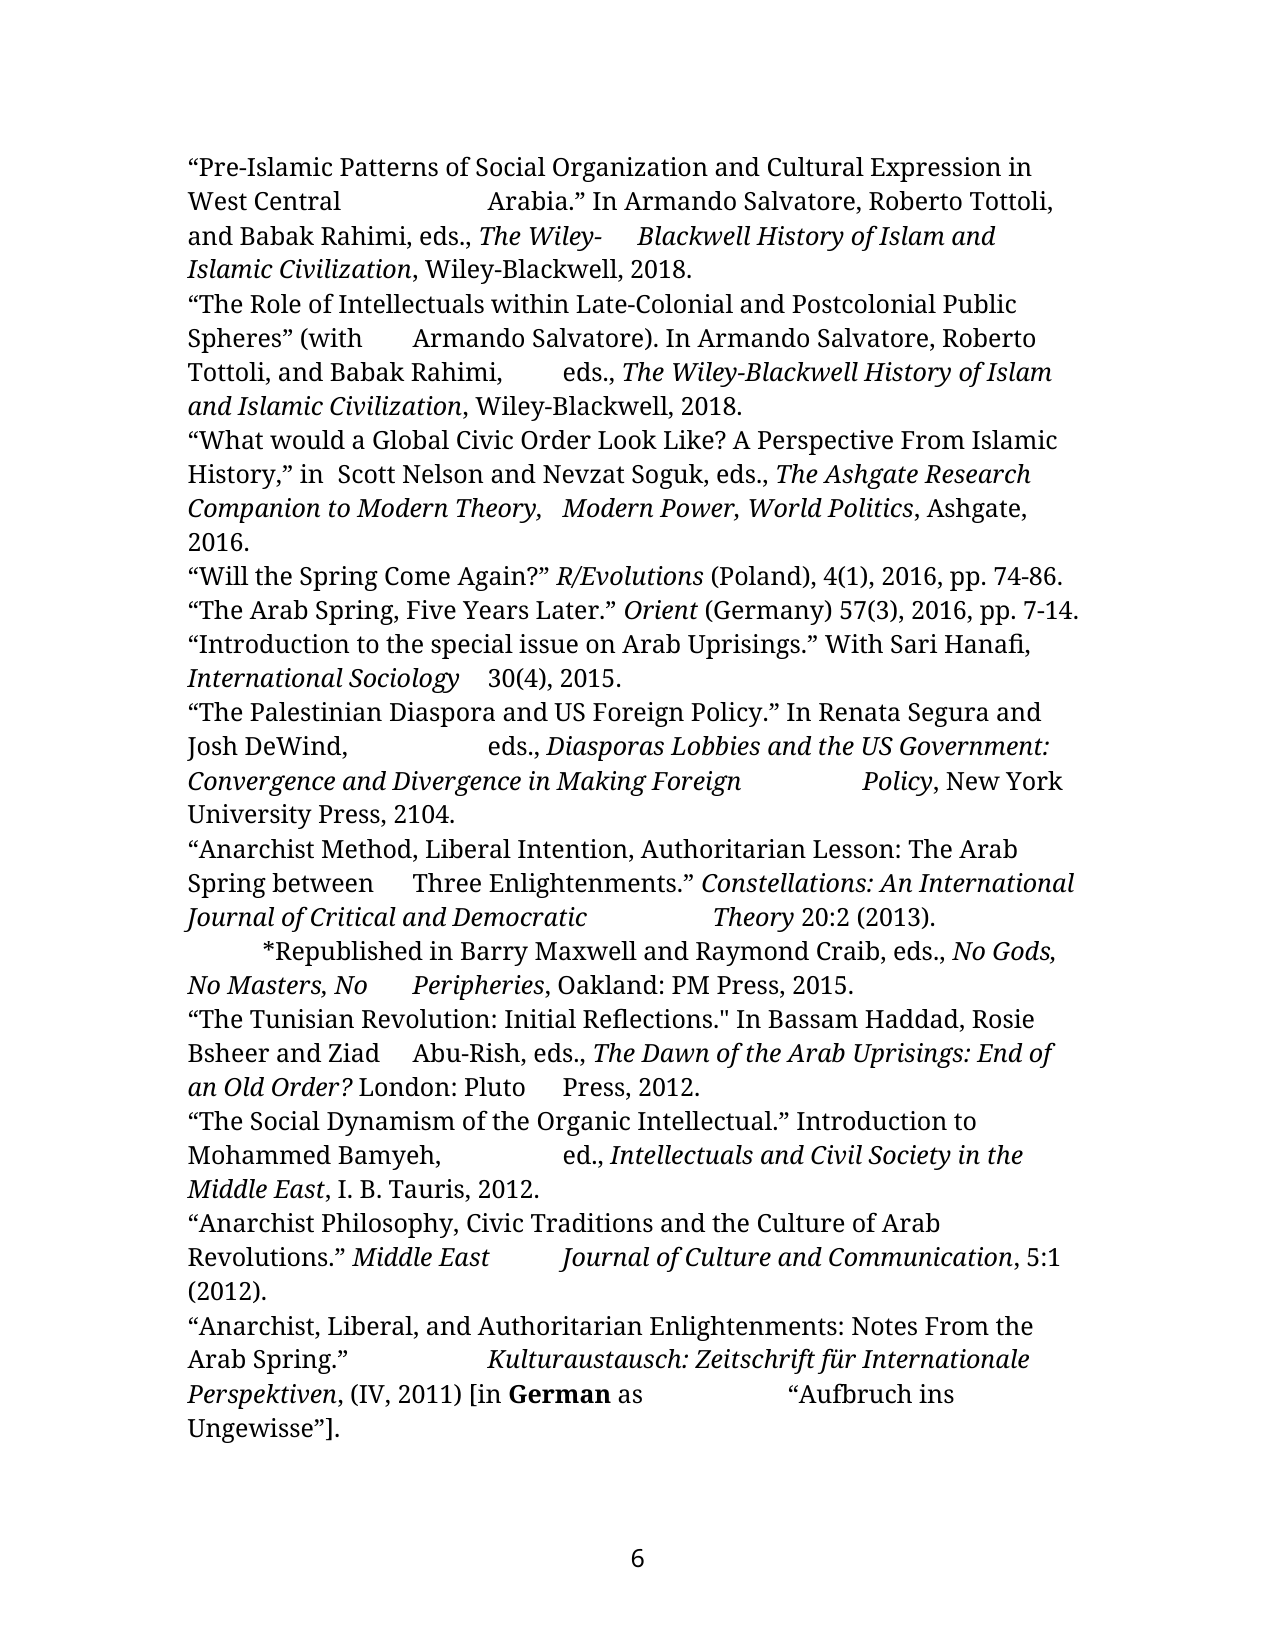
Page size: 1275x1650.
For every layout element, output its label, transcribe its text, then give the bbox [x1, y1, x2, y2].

text “The Role of Intellectuals within Late-Colonial and Postcolonial Public Spheres” (with Armando Salvatore). In Armando Salvatore, Roberto Tottoli, and Babak Rahimi, eds., The Wiley-Blackwell History of Islam and Islamic Civilization, Wiley-Blackwell, 2018. [187, 286, 1087, 422]
text “The Palestinian Diaspora and US Foreign Policy.” In Renata Segura and Josh DeWind, eds., Diasporas Lobbies and the US Government: Convergence and Divergence in Making Foreign Policy, New York University Press, 2104. [187, 695, 1087, 831]
text “Introduction to the special issue on Arab Uprisings.” With Sari Hanafi, International Sociology 30(4), 2015. [187, 627, 1087, 695]
text “What would a Global Civic Order Look Like? A Perspective From Islamic History,” in Scott Nelson and Nevzat Soguk, eds., The Ashgate Research Companion to Modern Theory, Modern Power, World Politics, Ashgate, 2016. [187, 422, 1087, 559]
subtitle “Pre-Islamic Patterns of Social Organization and Cultural Expression in West Central Arabia.” In Armando Salvatore, Roberto Tottoli, and Babak Rahimi, eds., The Wiley- Blackwell History of Islam and Islamic Civilization, Wiley-Blackwell, 2018. [187, 150, 1087, 286]
text “Anarchist, Liberal, and Authoritarian Enlightenments: Notes From the Arab Spring.” Kulturaustausch: Zeitschrift für Internationale Perspektiven, (IV, 2011) [in German as “Aufbruch ins Ungewisse”]. [187, 1308, 1087, 1444]
text “Will the Spring Come Again?” R/Evolutions (Poland), 4(1), 2016, pp. 74-86. [187, 559, 1087, 593]
text “The Tunisian Revolution: Initial Reflections." In Bassam Haddad, Rosie Bsheer and Ziad Abu-Rish, eds., The Dawn of the Arab Uprisings: End of an Old Order? London: Pluto Press, 2012. [187, 1002, 1087, 1104]
text “The Social Dynamism of the Organic Intellectual.” Introduction to Mohammed Bamyeh, ed., Intellectuals and Civil Society in the Middle East, I. B. Tauris, 2012. [187, 1104, 1087, 1206]
text “Anarchist Method, Liberal Intention, Authoritarian Lesson: The Arab Spring between Three Enlightenments.” Constellations: An International Journal of Critical and Democratic Theory 20:2 (2013). [187, 831, 1087, 933]
text “Anarchist Philosophy, Civic Traditions and the Culture of Arab Revolutions.” Middle East Journal of Culture and Communication, 5:1 (2012). [187, 1206, 1087, 1308]
text “The Arab Spring, Five Years Later.” Orient (Germany) 57(3), 2016, pp. 7-14. [187, 593, 1087, 627]
text *Republished in Barry Maxwell and Raymond Craib, eds., No Gods, No Masters, No Peripheries, Oakland: PM Press, 2015. [187, 933, 1087, 1002]
